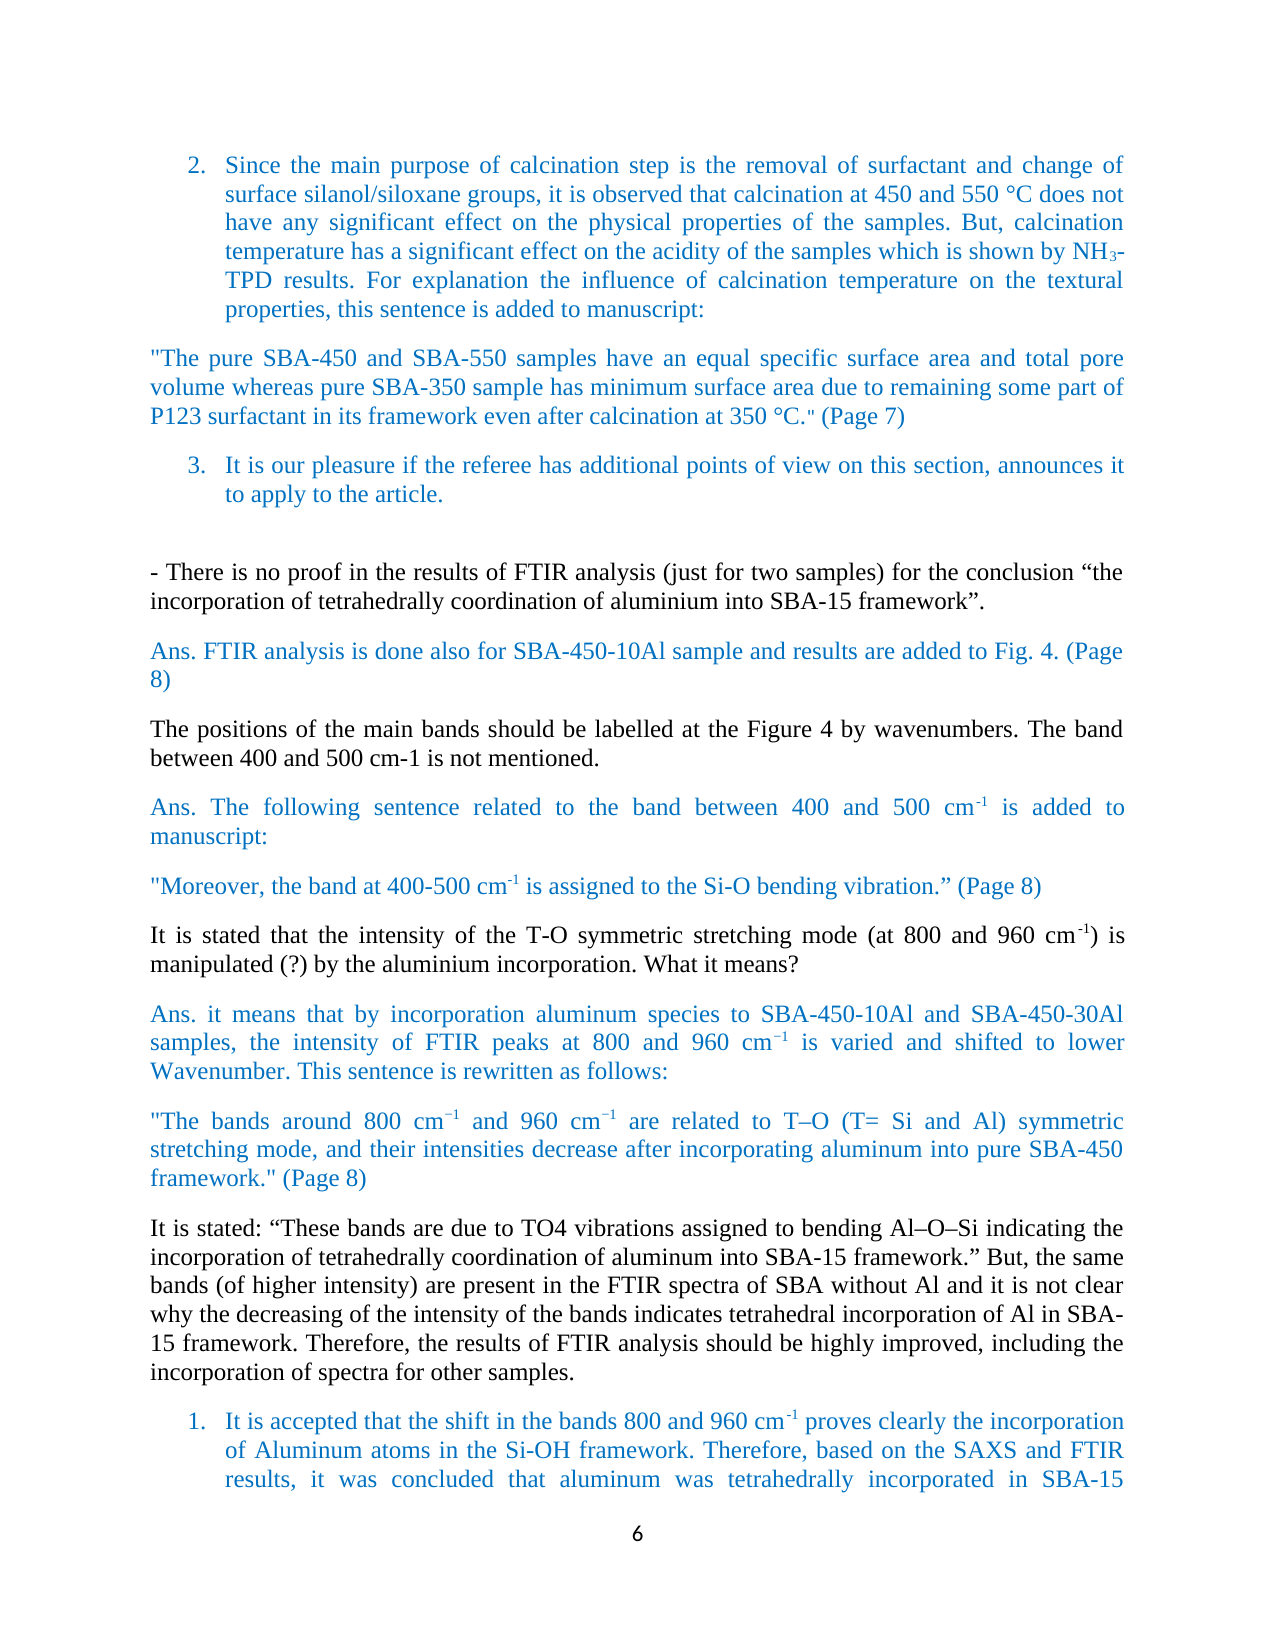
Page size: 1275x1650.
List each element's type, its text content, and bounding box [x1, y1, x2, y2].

text Ans. The following sentence related to the band between 400 and 500 cm-1 is added to manuscript: [150, 792, 1125, 850]
text - There is no proof in the results of FTIR analysis (just for two samples) for the conclusion “the incorporation of tetrahedrally coordination of aluminium into SBA-15 framework”. [150, 557, 1125, 615]
list It is our pleasure if the referee has additional points of view on this section, announces it to apply to the article. [187, 450, 1125, 508]
text Ans. it means that by incorporation aluminum species to SBA-450-10Al and SBA-450-30Al samples, the intensity of FTIR peaks at 800 and 960 cm−1 is varied and shifted to lower Wavenumber. This sentence is rewritten as follows: [150, 999, 1125, 1085]
text "Moreover, the band at 400-500 cm-1 is assigned to the Si-O bending vibration.” (Page 8) [150, 871, 1125, 899]
text The positions of the main bands should be labelled at the Figure 4 by wavenumbers. The band between 400 and 500 cm-1 is not mentioned. [150, 714, 1125, 772]
text Ans. FTIR analysis is done also for SBA-450-10Al sample and results are added to Fig. 4. (Page 8) [150, 636, 1125, 693]
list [187, 1406, 1125, 1492]
text "The pure SBA-450 and SBA-550 samples have an equal specific surface area and total pore volume whereas pure SBA-350 sample has minimum surface area due to remaining some part of P123 surfactant in its framework even after calcination at 350 °C." (Page 7) [150, 343, 1125, 429]
text It is stated that the intensity of the T-O symmetric stretching mode (at 800 and 960 cm-1) is manipulated (?) by the aluminium incorporation. What it means? [150, 920, 1125, 978]
list Since the main purpose of calcination step is the removal of surfactant and change of surface silanol/siloxane groups, it is observed that calcination at 450 and 550 °C does not have any significant effect on the physical properties of the samples. But, calcination temperature has a significant effect on the acidity of the samples which is shown by NH3-TPD results. For explanation the influence of calcination temperature on the textural properties, this sentence is added to manuscript: [187, 150, 1125, 322]
text It is stated: “These bands are due to TO4 vibrations assigned to bending Al–O–Si indicating the incorporation of tetrahedrally coordination of aluminum into SBA-15 framework.” But, the same bands (of higher intensity) are present in the FTIR spectra of SBA without Al and it is not clear why the decreasing of the intensity of the bands indicates tetrahedral incorporation of Al in SBA-15 framework. Therefore, the results of FTIR analysis should be highly improved, including the incorporation of spectra for other samples. [150, 1213, 1125, 1385]
text "The bands around 800 cm−1 and 960 cm−1 are related to T–O (T= Si and Al) symmetric stretching mode, and their intensities decrease after incorporating aluminum into pure SBA-450 framework." (Page 8) [150, 1106, 1125, 1192]
